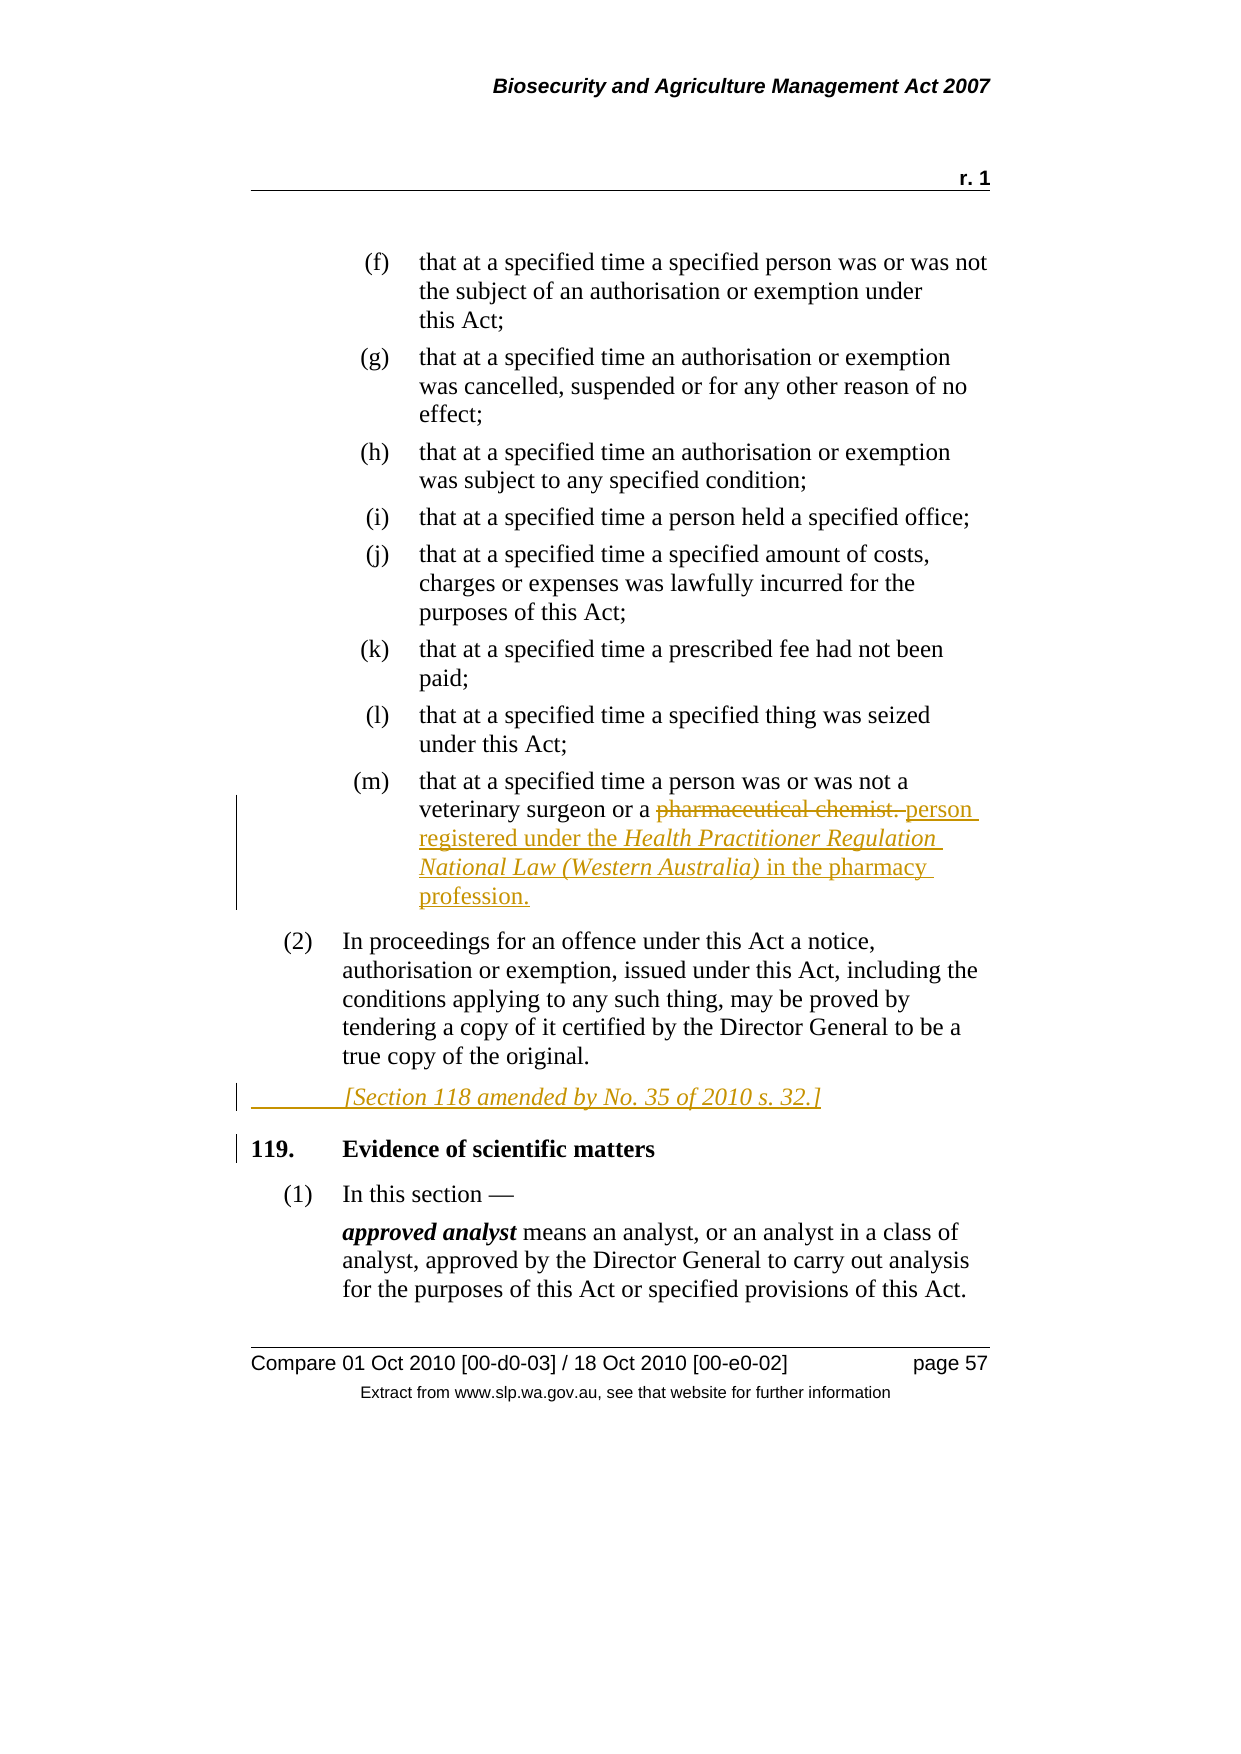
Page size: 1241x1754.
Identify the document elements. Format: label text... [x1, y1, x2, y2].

text (h) that at a specified time an authorisation or exemption was subject to any specified condition; [251, 437, 990, 494]
text (l) that at a specified time a specified thing was seized under this Act; [251, 700, 990, 757]
text (f) that at a specified time a specified person was or was not the subject of an authorisation or exemption under this Act; [251, 247, 990, 334]
text (i) that at a specified time a person held a specified office; [251, 502, 990, 531]
text (k) that at a specified time a prescribed fee had not been paid; [251, 634, 990, 692]
text (m) that at a specified time a person was or was not a veterinary surgeon or a [251, 766, 990, 909]
subtitle 119. Evidence of scientific matters [251, 1134, 990, 1163]
text (1) In this section — [251, 1179, 990, 1208]
text approved analyst means an analyst, or an analyst in a class of analyst, approved by the Director General to carry out analysis for the purposes of this Act or specified provisions of this Act. [251, 1217, 990, 1303]
text (g) that at a specified time an authorisation or exemption was cancelled, suspended or for any other reason of no effect; [251, 342, 990, 428]
text (j) that at a specified time a specified amount of costs, charges or expenses was lawfully incurred for the purposes of this Act; [251, 539, 990, 626]
text (2) In proceedings for an offence under this Act a notice, authorisation or exemption, issued under this Act, including the conditions applying to any such thing, may be proved by tendering a copy of it certified by the Director General to be a true copy of the original. [251, 926, 990, 1070]
